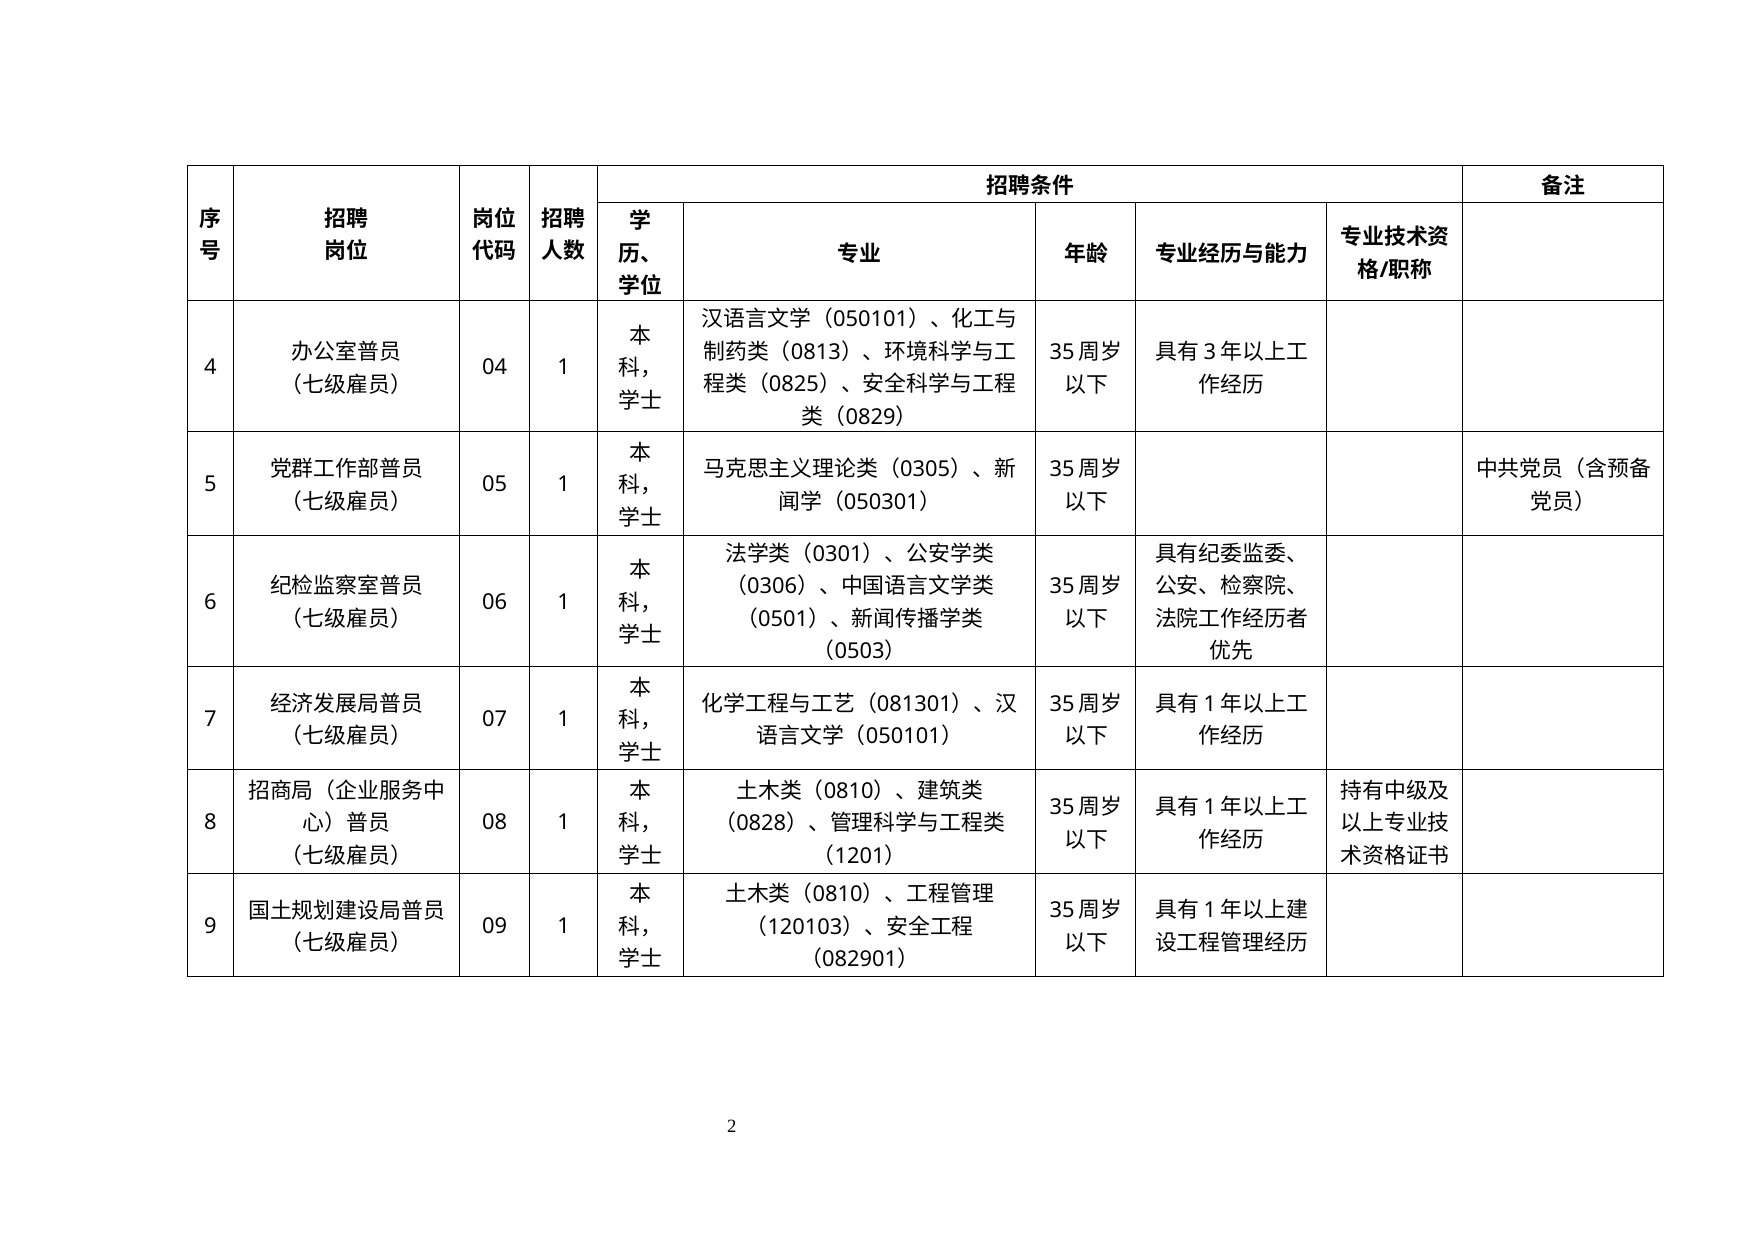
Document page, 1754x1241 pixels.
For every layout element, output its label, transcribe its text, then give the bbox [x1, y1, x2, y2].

table_cell 马克思主义理论类（0305）、新闻学（050301） [684, 432, 1035, 534]
table_cell 35周岁以下 [1036, 536, 1135, 666]
table_cell 专业 [684, 203, 1035, 300]
table_header 岗位 代码 [460, 166, 529, 300]
table_cell [1463, 770, 1663, 872]
table_cell 1 [530, 770, 597, 872]
table_cell [1327, 432, 1462, 534]
table_cell 土木类（0810）、工程管理（120103）、安全工程（082901） [684, 874, 1035, 976]
table_cell 本科， 学士 [598, 536, 683, 666]
table_cell 1 [530, 874, 597, 976]
table_cell [1327, 667, 1462, 769]
table_cell 06 [460, 536, 529, 666]
table_cell 具有纪委监委、公安、检察院、法院工作经历者优先 [1136, 536, 1326, 666]
table_cell 国土规划建设局普员 （七级雇员） [234, 874, 459, 976]
table_cell [1327, 536, 1462, 666]
table_cell 35周岁以下 [1036, 432, 1135, 534]
table_cell 学历、学位 [598, 203, 683, 300]
table_cell [1463, 301, 1663, 431]
table_cell [1463, 874, 1663, 976]
table_cell 35周岁以下 [1036, 301, 1135, 431]
table_cell 持有中级及以上专业技术资格证书 [1327, 770, 1462, 872]
table_cell [1136, 432, 1326, 534]
table_cell 05 [460, 432, 529, 534]
table_cell [1463, 667, 1663, 769]
table_cell 1 [530, 432, 597, 534]
table_header 招聘 岗位 [234, 166, 459, 300]
table_header 招聘 人数 [530, 166, 597, 300]
table_cell 1 [530, 301, 597, 431]
table_cell 具有1年以上工作经历 [1136, 770, 1326, 872]
table_cell 纪检监察室普员 （七级雇员） [234, 536, 459, 666]
table_header 序号 [188, 166, 233, 300]
table_cell 本科， 学士 [598, 432, 683, 534]
table_cell 年龄 [1036, 203, 1135, 300]
table_cell 办公室普员 （七级雇员） [234, 301, 459, 431]
table_cell 经济发展局普员 （七级雇员） [234, 667, 459, 769]
table_cell 土木类（0810）、建筑类（0828）、管理科学与工程类（1201） [684, 770, 1035, 872]
table_cell 具有3年以上工作经历 [1136, 301, 1326, 431]
table_cell 6 [188, 536, 233, 666]
table_cell 具有1年以上工作经历 [1136, 667, 1326, 769]
table_cell 本科， 学士 [598, 770, 683, 872]
table_cell 党群工作部普员 （七级雇员） [234, 432, 459, 534]
table_cell [1327, 874, 1462, 976]
table_cell 具有1年以上建设工程管理经历 [1136, 874, 1326, 976]
table_cell 1 [530, 536, 597, 666]
table_cell [1327, 301, 1462, 431]
table_cell 招商局（企业服务中心）普员 （七级雇员） [234, 770, 459, 872]
table_cell 汉语言文学（050101）、化工与制药类（0813）、环境科学与工程类（0825）、安全科学与工程类（0829） [684, 301, 1035, 431]
table_cell 04 [460, 301, 529, 431]
table_cell 8 [188, 770, 233, 872]
table_cell 08 [460, 770, 529, 872]
table_header 备注 [1463, 166, 1663, 202]
table_cell 07 [460, 667, 529, 769]
table_cell 5 [188, 432, 233, 534]
table_cell 7 [188, 667, 233, 769]
table_cell 4 [188, 301, 233, 431]
table_cell 本科， 学士 [598, 667, 683, 769]
table_cell 专业经历与能力 [1136, 203, 1326, 300]
table_cell 本科， 学士 [598, 301, 683, 431]
table_cell 35周岁以下 [1036, 770, 1135, 872]
table_header 招聘条件 [598, 166, 1462, 202]
table_cell 化学工程与工艺（081301）、汉语言文学（050101） [684, 667, 1035, 769]
table_cell 1 [530, 667, 597, 769]
table_cell 9 [188, 874, 233, 976]
table_cell 法学类（0301）、公安学类（0306）、中国语言文学类（0501）、新闻传播学类（0503） [684, 536, 1035, 666]
table_cell 35周岁以下 [1036, 667, 1135, 769]
table_cell 35周岁以下 [1036, 874, 1135, 976]
table_cell 本科， 学士 [598, 874, 683, 976]
table_cell 09 [460, 874, 529, 976]
table_cell 中共党员（含预备党员） [1463, 432, 1663, 534]
table_cell 专业技术资格/职称 [1327, 203, 1462, 300]
table_cell [1463, 536, 1663, 666]
table_cell [1463, 203, 1663, 300]
